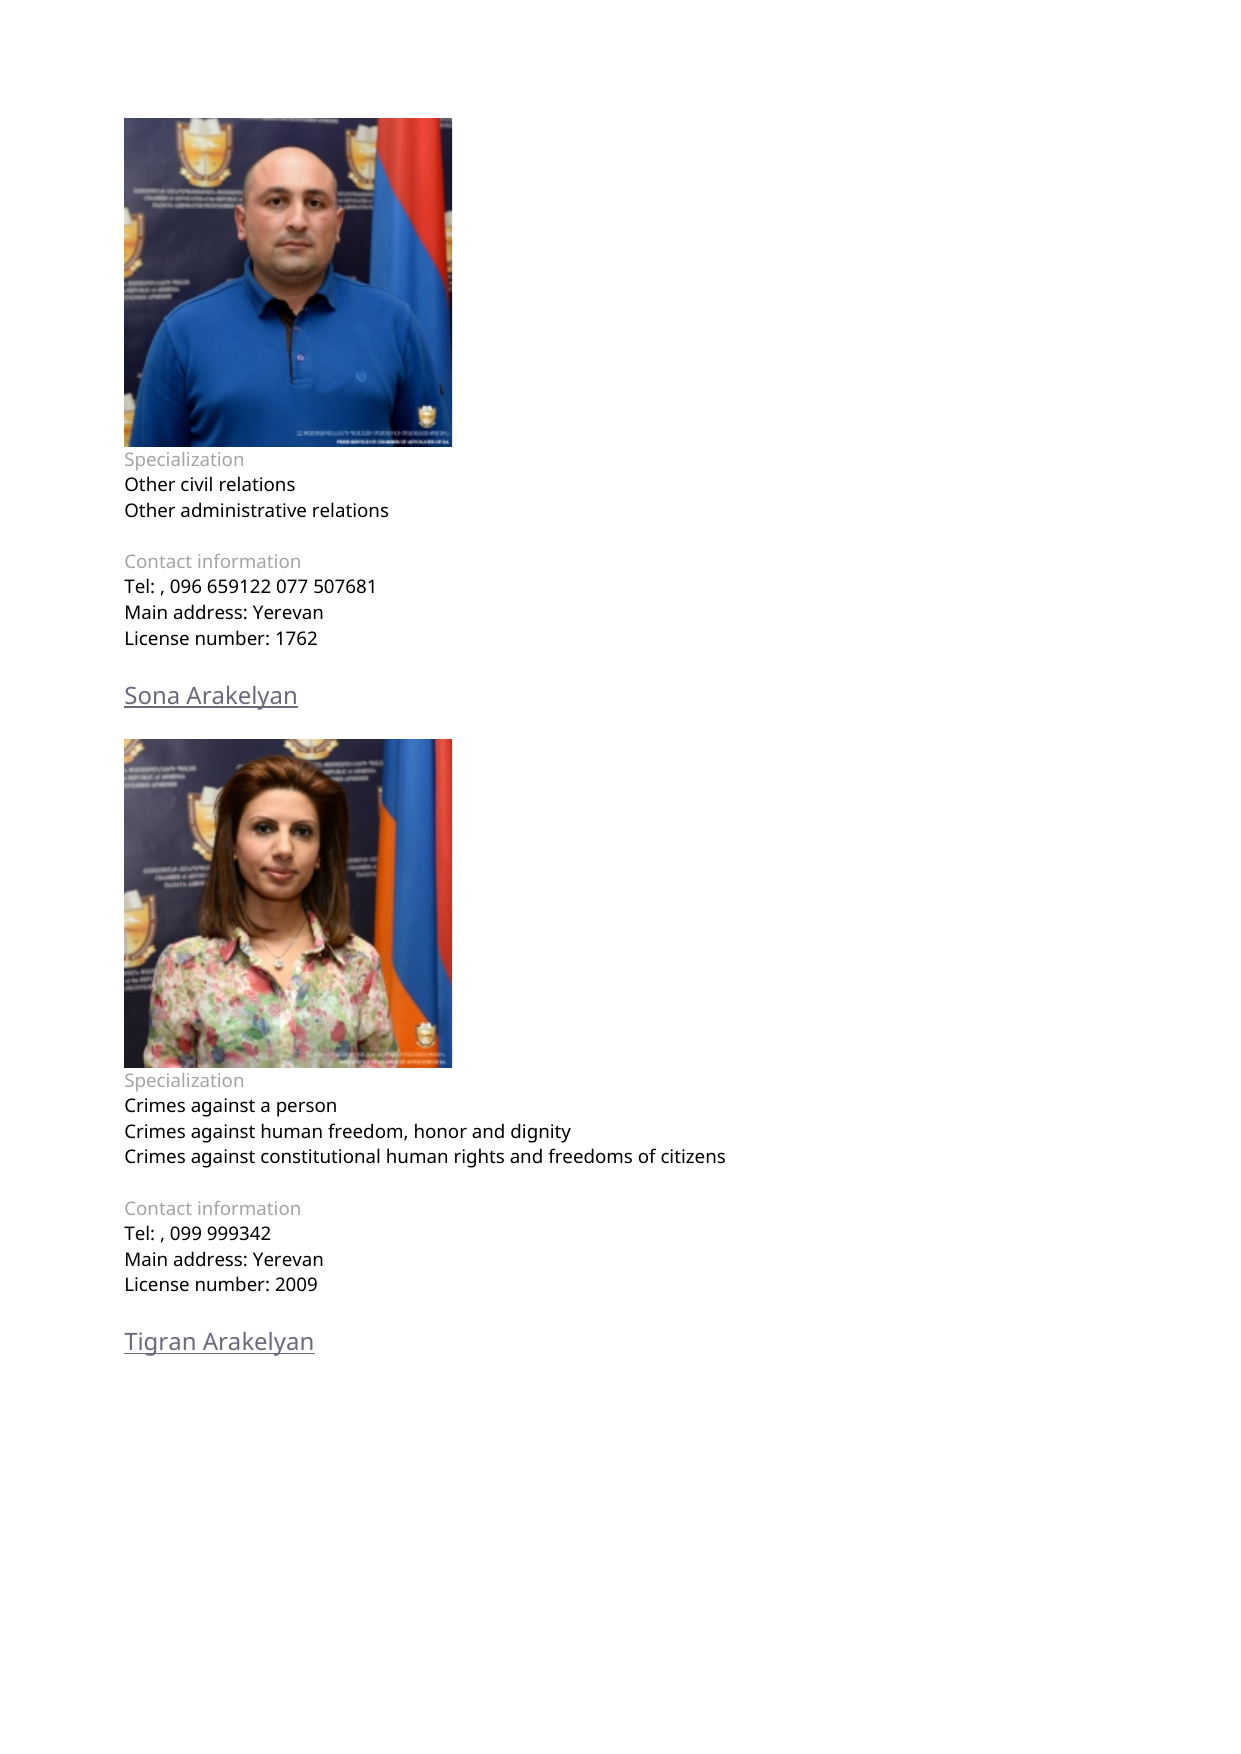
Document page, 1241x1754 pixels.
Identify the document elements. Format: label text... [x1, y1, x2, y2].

text Tigran Arakelyan [124, 1325, 1092, 1386]
text Specialization Other civil relations Other administrative relations Contact information Tel: , 096 659122 077 507681 Main address: Yerevan License number: 1762 [124, 446, 1092, 678]
picture [124, 739, 453, 1068]
text Sona Arakelyan [124, 678, 1092, 739]
picture [124, 118, 453, 447]
text Specialization Crimes against a person Crimes against human freedom, honor and dignity Crimes against constitutional human rights and freedoms of citizens Contact information Tel: , 099 999342 Main address: Yerevan License number: 2009 [124, 1067, 1092, 1325]
